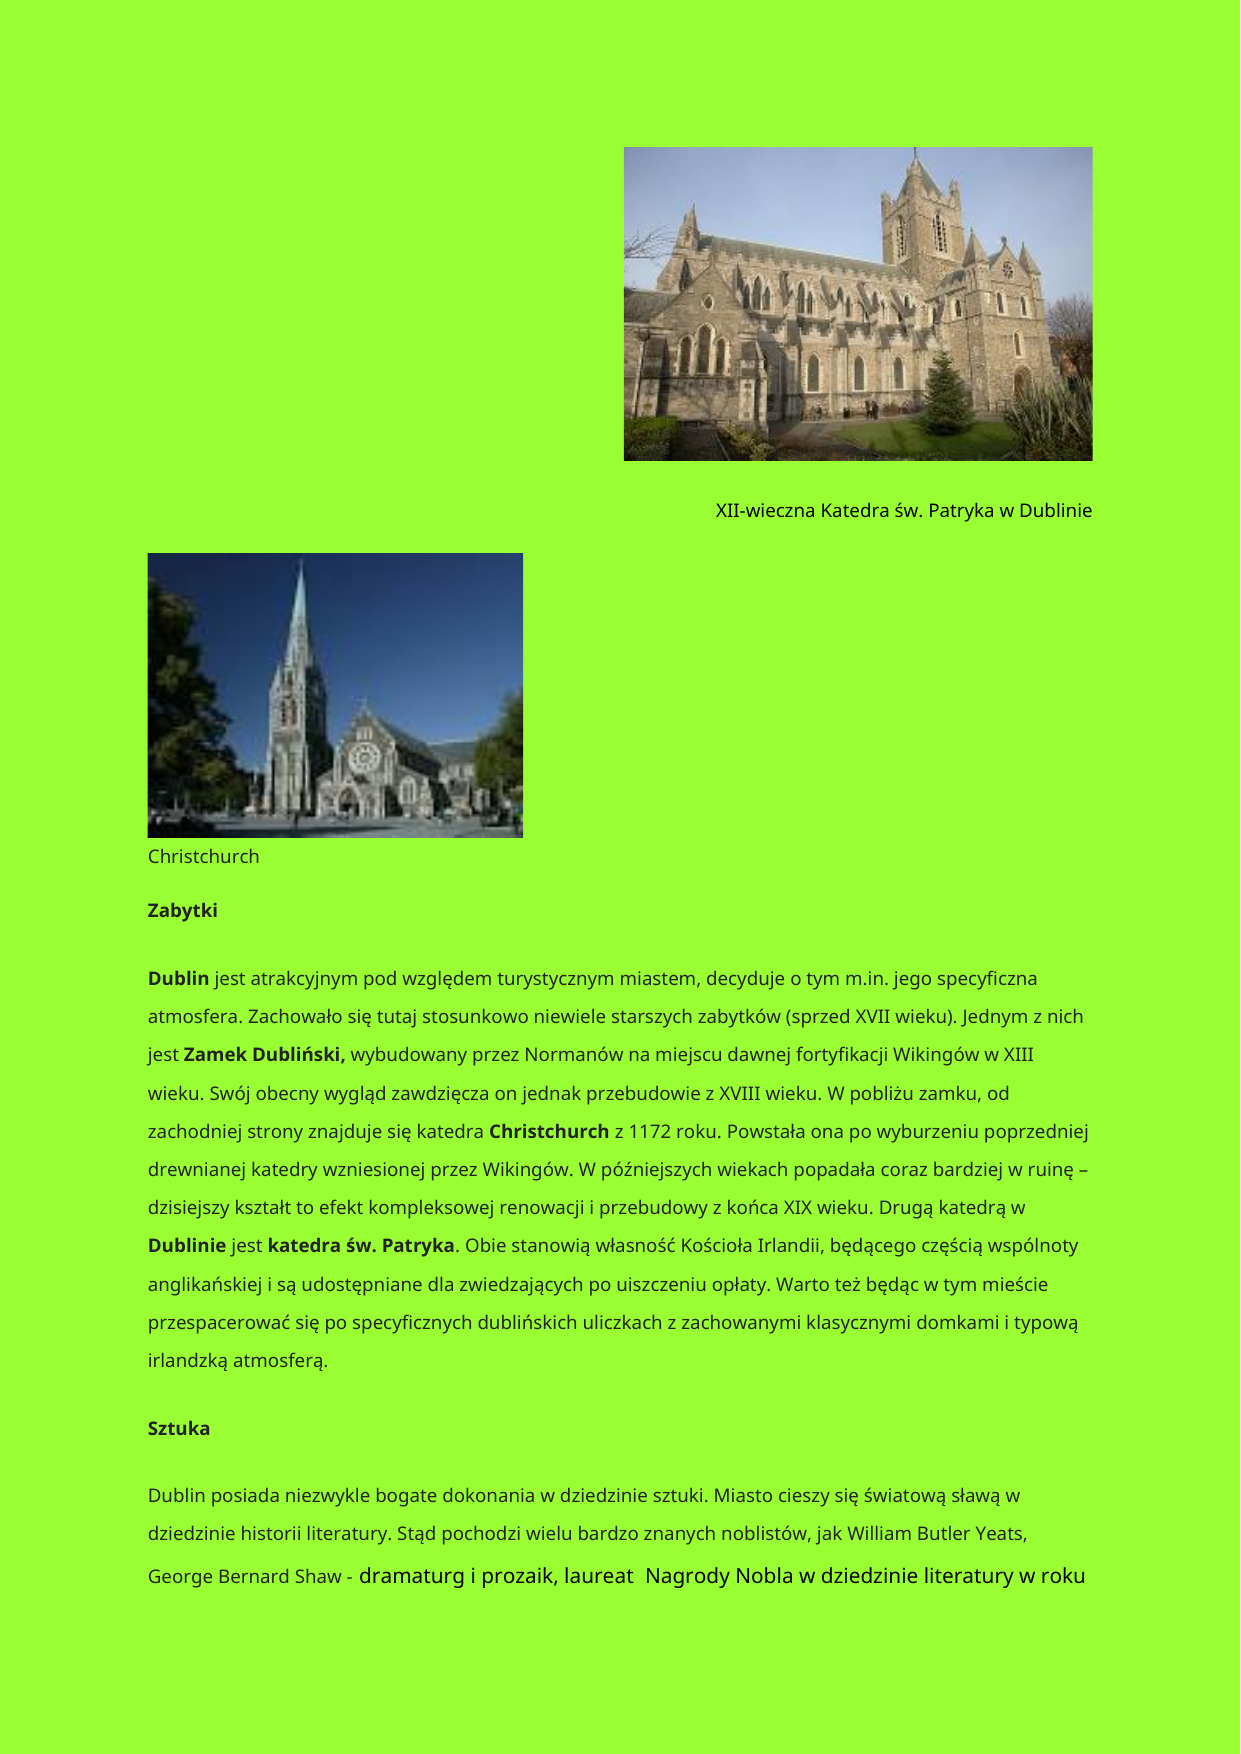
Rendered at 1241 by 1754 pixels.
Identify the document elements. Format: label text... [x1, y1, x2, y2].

picture [623, 147, 1093, 461]
text Zabytki [148, 898, 1093, 923]
text Christchurch [148, 837, 1093, 868]
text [148, 1482, 1093, 1590]
text Dublin jest atrakcyjnym pod względem turystycznym miastem, decyduje o tym m.in. jego specyficzna atmosfera. Zachowało się tutaj stosunkowo niewiele starszych zabytków (sprzed XVII wieku). Jednym z nich jest Zamek Dubliński, wybudowany przez Normanów na miejscu dawnej fortyfikacji Wikingów w XIII wieku. Swój obecny wygląd zawdzięcza on jednak przebudowie z XVIII wieku. W pobliżu zamku, od zachodniej strony znajduje się katedra Christchurch z 1172 roku. Powstała ona po wyburzeniu poprzedniej drewnianej katedry wzniesionej przez Wikingów. W późniejszych wiekach popadała coraz bardziej w ruinę – dzisiejszy kształt to efekt kompleksowej renowacji i przebudowy z końca XIX wieku. Drugą katedrą w Dublinie jest katedra św. Patryka. Obie stanowią własność Kościoła Irlandii, będącego częścią wspólnoty anglikańskiej i są udostępniane dla zwiedzających po uiszczeniu opłaty. Warto też będąc w tym mieście przespacerować się po specyficznych dublińskich uliczkach z zachowanymi klasycznymi domkami i typową irlandzką atmosferą. [148, 965, 1093, 1373]
picture [147, 553, 524, 838]
text Sztuka [148, 1415, 1093, 1440]
text XII-wieczna Katedra św. Patryka w Dublinie [148, 460, 1093, 523]
